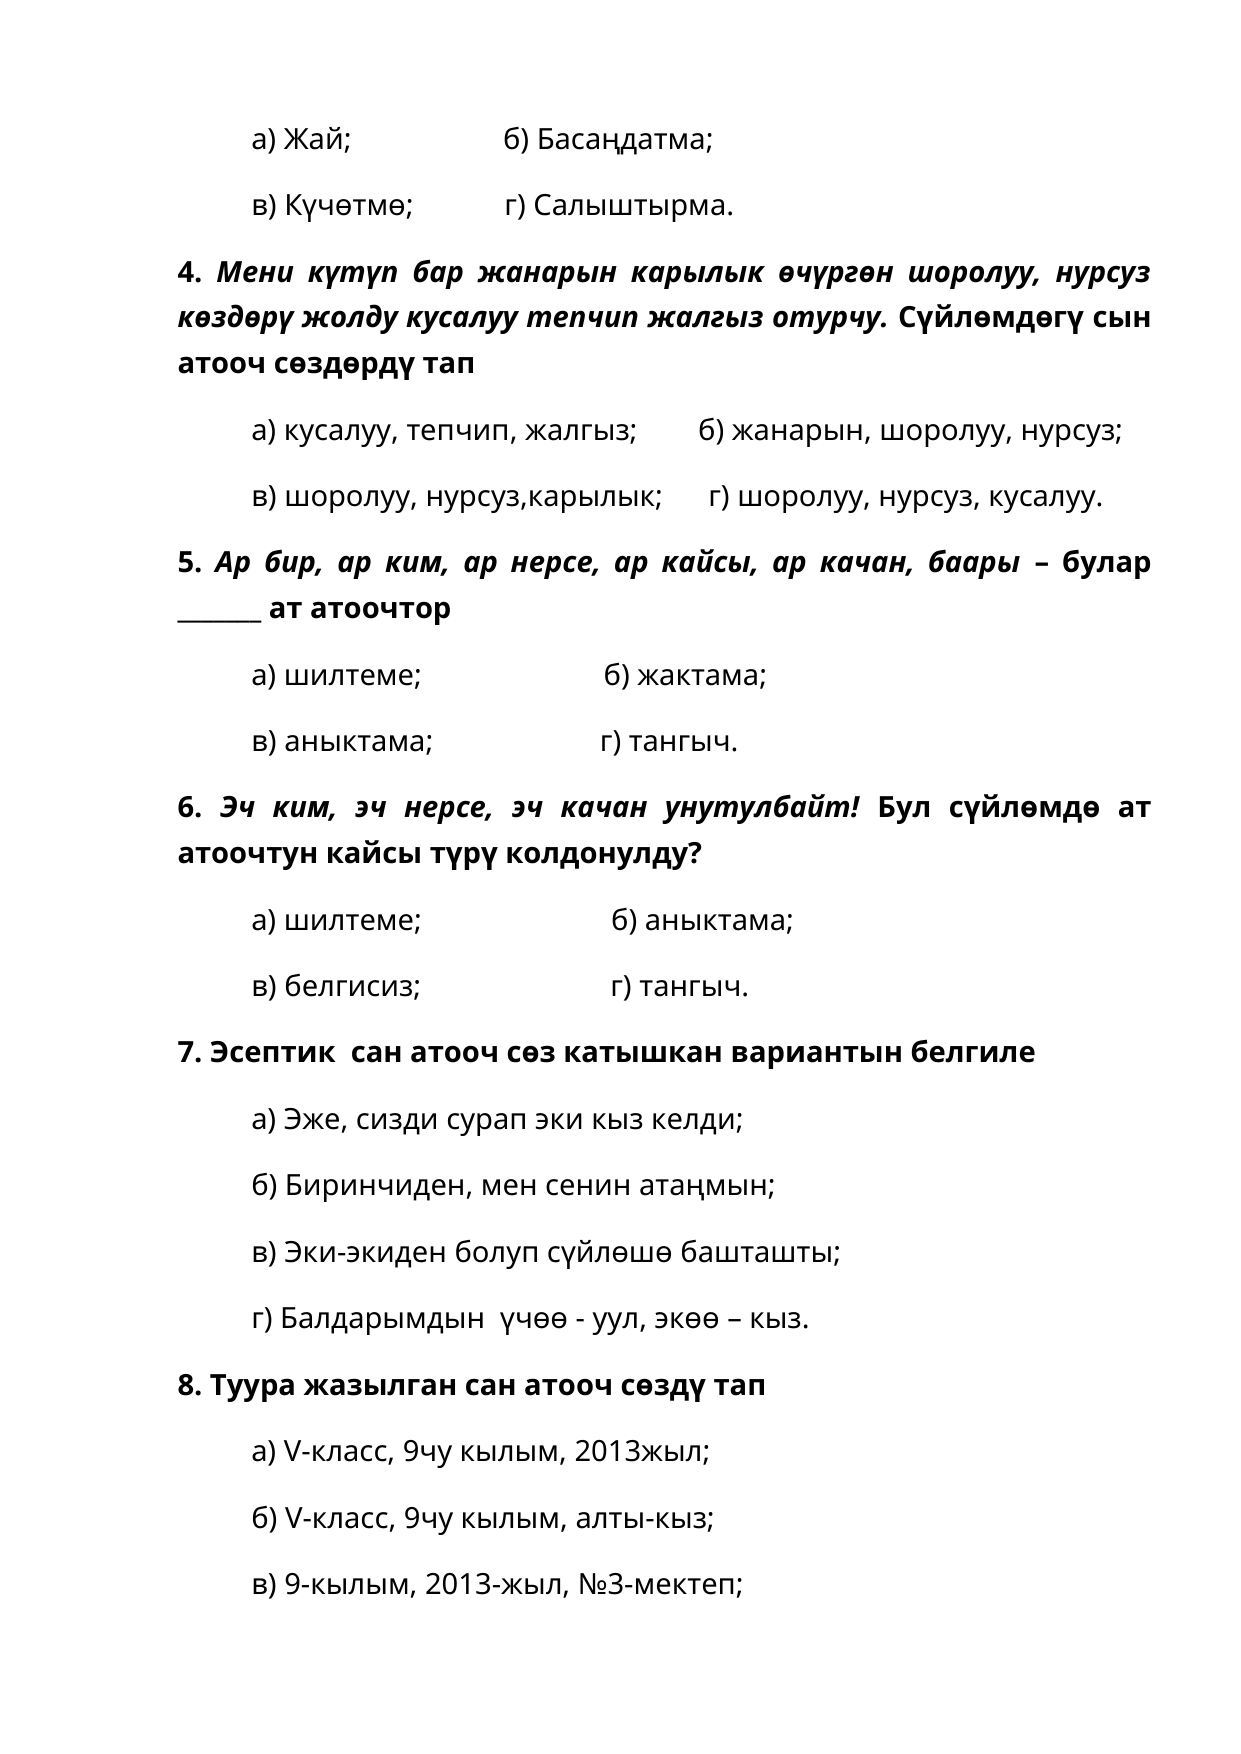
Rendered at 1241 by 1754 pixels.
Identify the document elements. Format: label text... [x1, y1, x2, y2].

text в) Күчөтмө; г) Салыштырма. [177, 184, 1152, 224]
text в) 9-кылым, 2013-жыл, №3-мектеп; [177, 1563, 1152, 1603]
text г) Балдарымдын үчөө - уул, экөө – кыз. [177, 1297, 1152, 1337]
text а) Эже, сизди сурап эки кыз келди; [177, 1098, 1152, 1138]
text 6. Эч ким, эч нерсе, эч качан унутулбайт! Бул сүйлөмдө ат атоочтун кайсы түрү колдонулду? [177, 787, 1152, 872]
text 5. Ар бир, ар ким, ар нерсе, ар кайсы, ар качан, баары – булар _______ ат атоочтор [177, 542, 1152, 627]
text а) шилтеме; б) жактама; [177, 654, 1152, 693]
text в) белгисиз; г) тангыч. [177, 965, 1152, 1005]
text б) Биринчиден, мен сенин атаңмын; [177, 1164, 1152, 1204]
text в) шоролуу, нурсуз,карылык; г) шоролуу, нурсуз, кусалуу. [177, 475, 1152, 515]
text 4. Мени күтүп бар жанарын карылык өчүргөн шоролуу, нурсуз көздөрү жолду кусалуу тепчип жалгыз отурчу. Сүйлөмдөгү сын атооч сөздөрдү тап [177, 251, 1152, 382]
text 7. Эсептик сан атооч сөз катышкан вариантын белгиле [177, 1032, 1152, 1071]
text в) Эки-экиден болуп сүйлөшө башташты; [177, 1231, 1152, 1271]
text а) кусалуу, тепчип, жалгыз; б) жанарын, шоролуу, нурсуз; [177, 409, 1152, 448]
text а) шилтеме; б) аныктама; [177, 899, 1152, 938]
text а) Жай; б) Басаңдатма; [177, 118, 1152, 158]
text а) V-класс, 9чу кылым, 2013жыл; [177, 1430, 1152, 1470]
text б) V-класс, 9чу кылым, алты-кыз; [177, 1497, 1152, 1537]
text 8. Туура жазылган сан атооч сөздү тап [177, 1364, 1152, 1404]
text в) аныктама; г) тангыч. [177, 720, 1152, 760]
